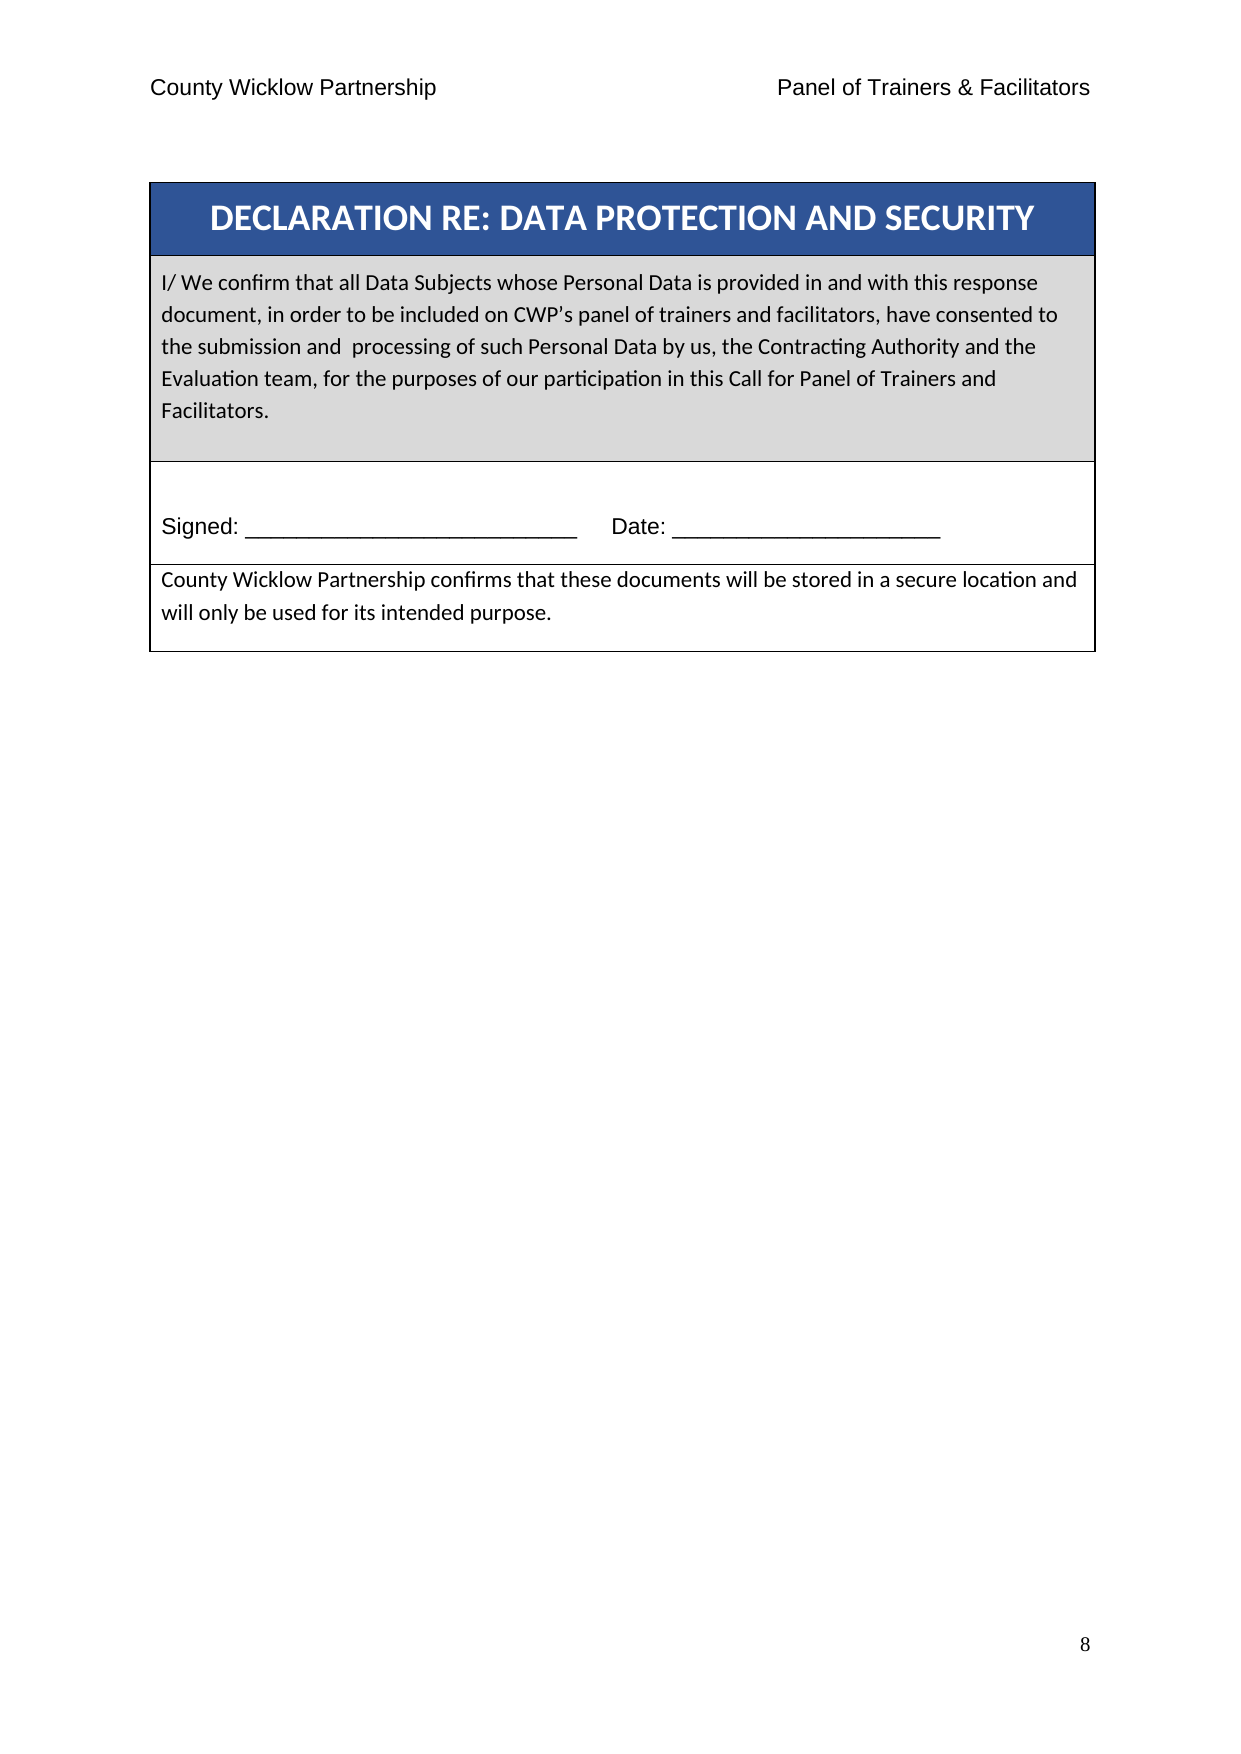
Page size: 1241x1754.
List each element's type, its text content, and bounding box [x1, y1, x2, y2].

table_cell Signed: __________________________ Date: _____________________ [151, 462, 1094, 564]
table_cell I/ We confirm that all Data Subjects whose Personal Data is provided in and with this response document, in order to be included on CWP’s panel of trainers and facilitators, have consented to the submission and processing of such Personal Data by us, the Contracting Authority and the Evaluation team, for the purposes of our participation in this Call for Panel of Trainers and Facilitators. [151, 256, 1094, 461]
table_header DECLARATION RE: DATA PROTECTION AND SECURITY [151, 183, 1094, 255]
table_cell County Wicklow Partnership confirms that these documents will be stored in a secure location and will only be used for its intended purpose. [151, 565, 1094, 651]
